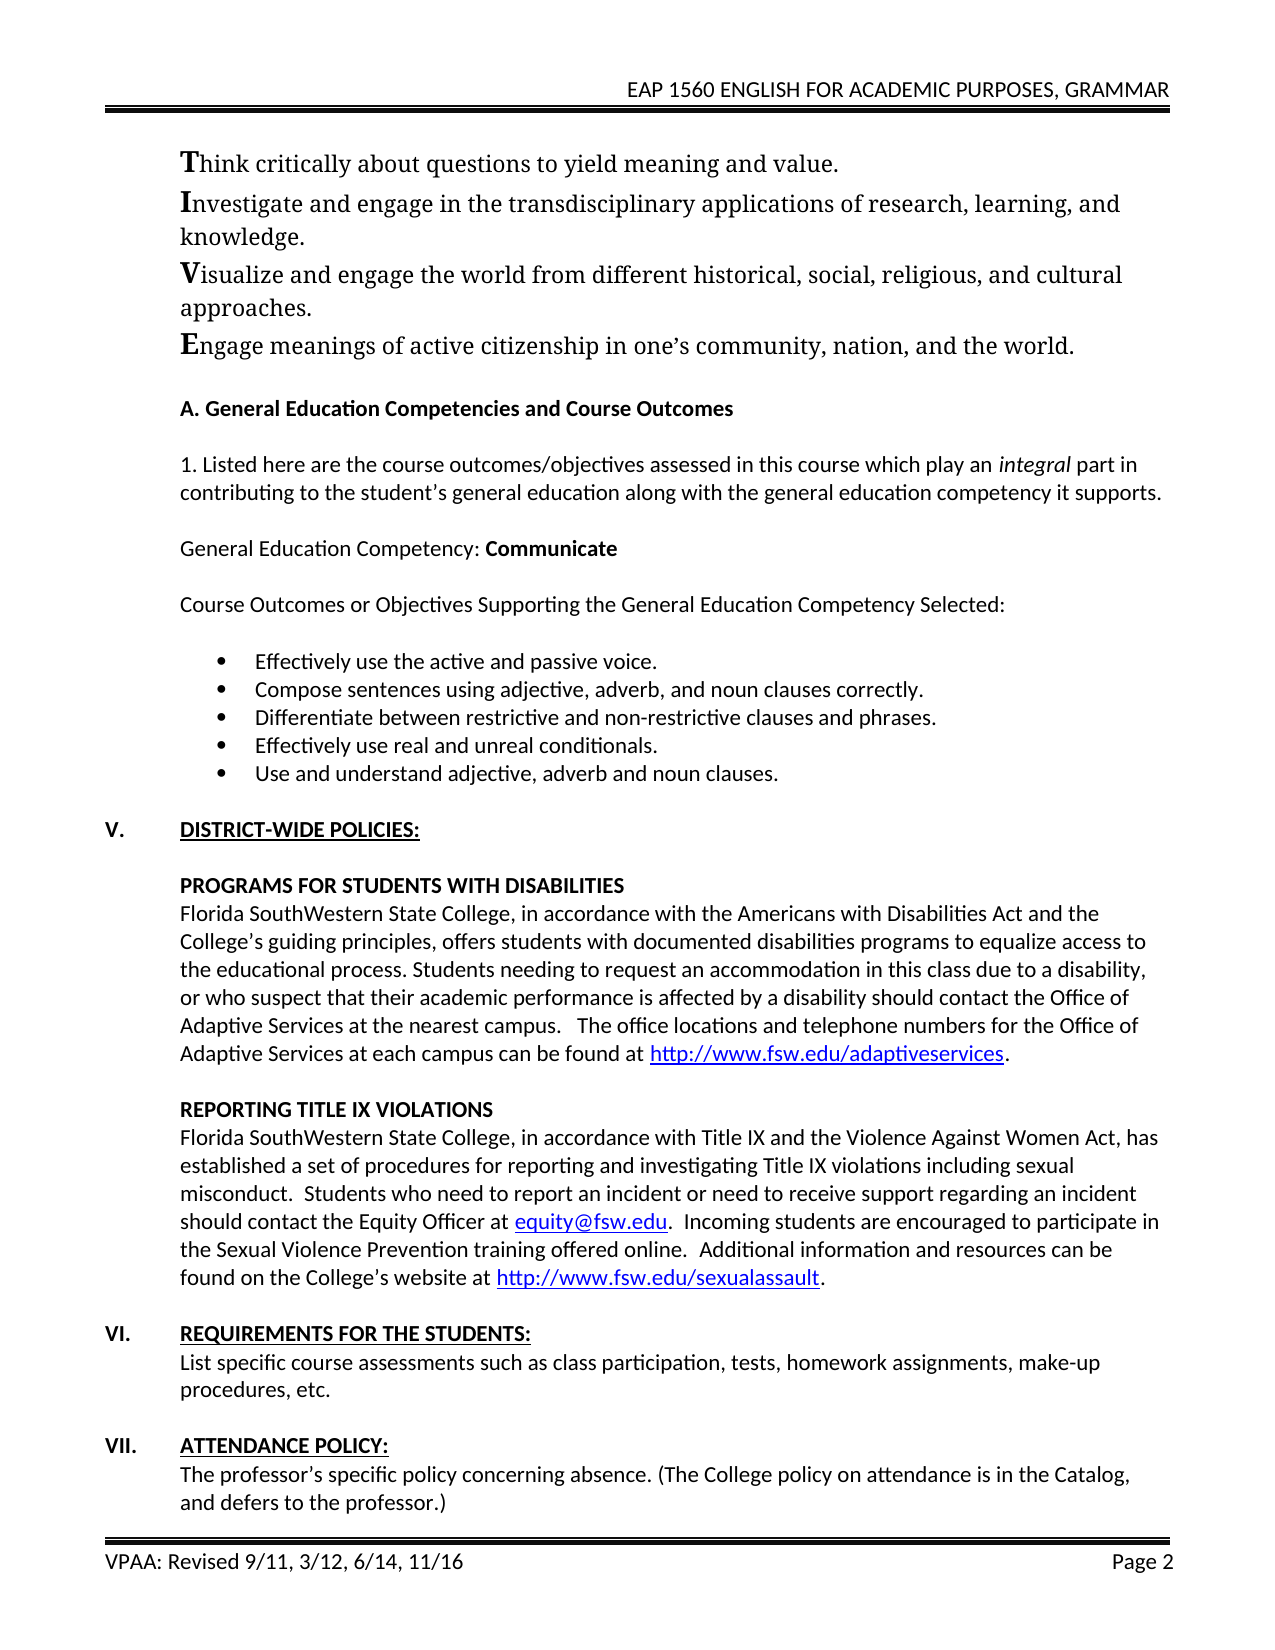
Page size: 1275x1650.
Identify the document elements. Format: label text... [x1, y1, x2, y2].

text Visualize and engage the world from different historical, social, religious, and cultural approaches. [180, 252, 1170, 323]
text Think critically about questions to yield meaning and value. [180, 142, 1170, 181]
text Engage meanings of active citizenship in one’s community, nation, and the world. [180, 323, 1170, 363]
text Florida SouthWestern State College, in accordance with the Americans with Disabilities Act and the College’s guiding principles, offers students with documented disabilities programs to equalize access to the educational process. Students needing to request an accommodation in this class due to a disability, or who suspect that their academic performance is affected by a disability should contact the Office of Adaptive Services at the nearest campus. The office locations and telephone numbers for the Office of Adaptive Services at each campus can be found at http://www.fsw.edu/adaptiveservices. [180, 899, 1170, 1067]
list DISTRICT-WIDE POLICIES: [105, 815, 1170, 843]
text Programs for Students with Disabilities [180, 871, 1170, 899]
list Differentiate between restrictive and non-restrictive clauses and phrases. [217, 703, 1170, 731]
text A. General Education Competencies and Course Outcomes [180, 394, 1170, 422]
list Effectively use real and unreal conditionals. [217, 731, 1170, 759]
list Compose sentences using adjective, adverb, and noun clauses correctly. [217, 675, 1170, 703]
text General Education Competency: Communicate [180, 534, 1170, 562]
text Investigate and engage in the transdisciplinary applications of research, learning, and knowledge. [180, 181, 1170, 252]
list Use and understand adjective, adverb and noun clauses. [217, 759, 1170, 787]
list REQUIREMENTS FOR THE STUDENTS: [105, 1319, 1170, 1348]
text 1. Listed here are the course outcomes/objectives assessed in this course which play an integral part in contributing to the student’s general education along with the general education competency it supports. [180, 450, 1170, 506]
list ATTENDANCE POLICY: [105, 1432, 1170, 1460]
text REPORTING TITLE IX VIOLATIONS [180, 1095, 1170, 1123]
list Effectively use the active and passive voice. [217, 647, 1170, 675]
text The professor’s specific policy concerning absence. (The College policy on attendance is in the Catalog, and defers to the professor.) [180, 1460, 1170, 1516]
text Florida SouthWestern State College, in accordance with Title IX and the Violence Against Women Act, has established a set of procedures for reporting and investigating Title IX violations including sexual misconduct. Students who need to report an incident or need to receive support regarding an incident should contact the Equity Officer at equity@fsw.edu. Incoming students are encouraged to participate in the Sexual Violence Prevention training offered online. Additional information and resources can be found on the College’s website at http://www.fsw.edu/sexualassault. [180, 1123, 1170, 1292]
text Course Outcomes or Objectives Supporting the General Education Competency Selected: [180, 590, 1170, 647]
text List specific course assessments such as class participation, tests, homework assignments, make-up procedures, etc. [180, 1348, 1170, 1404]
